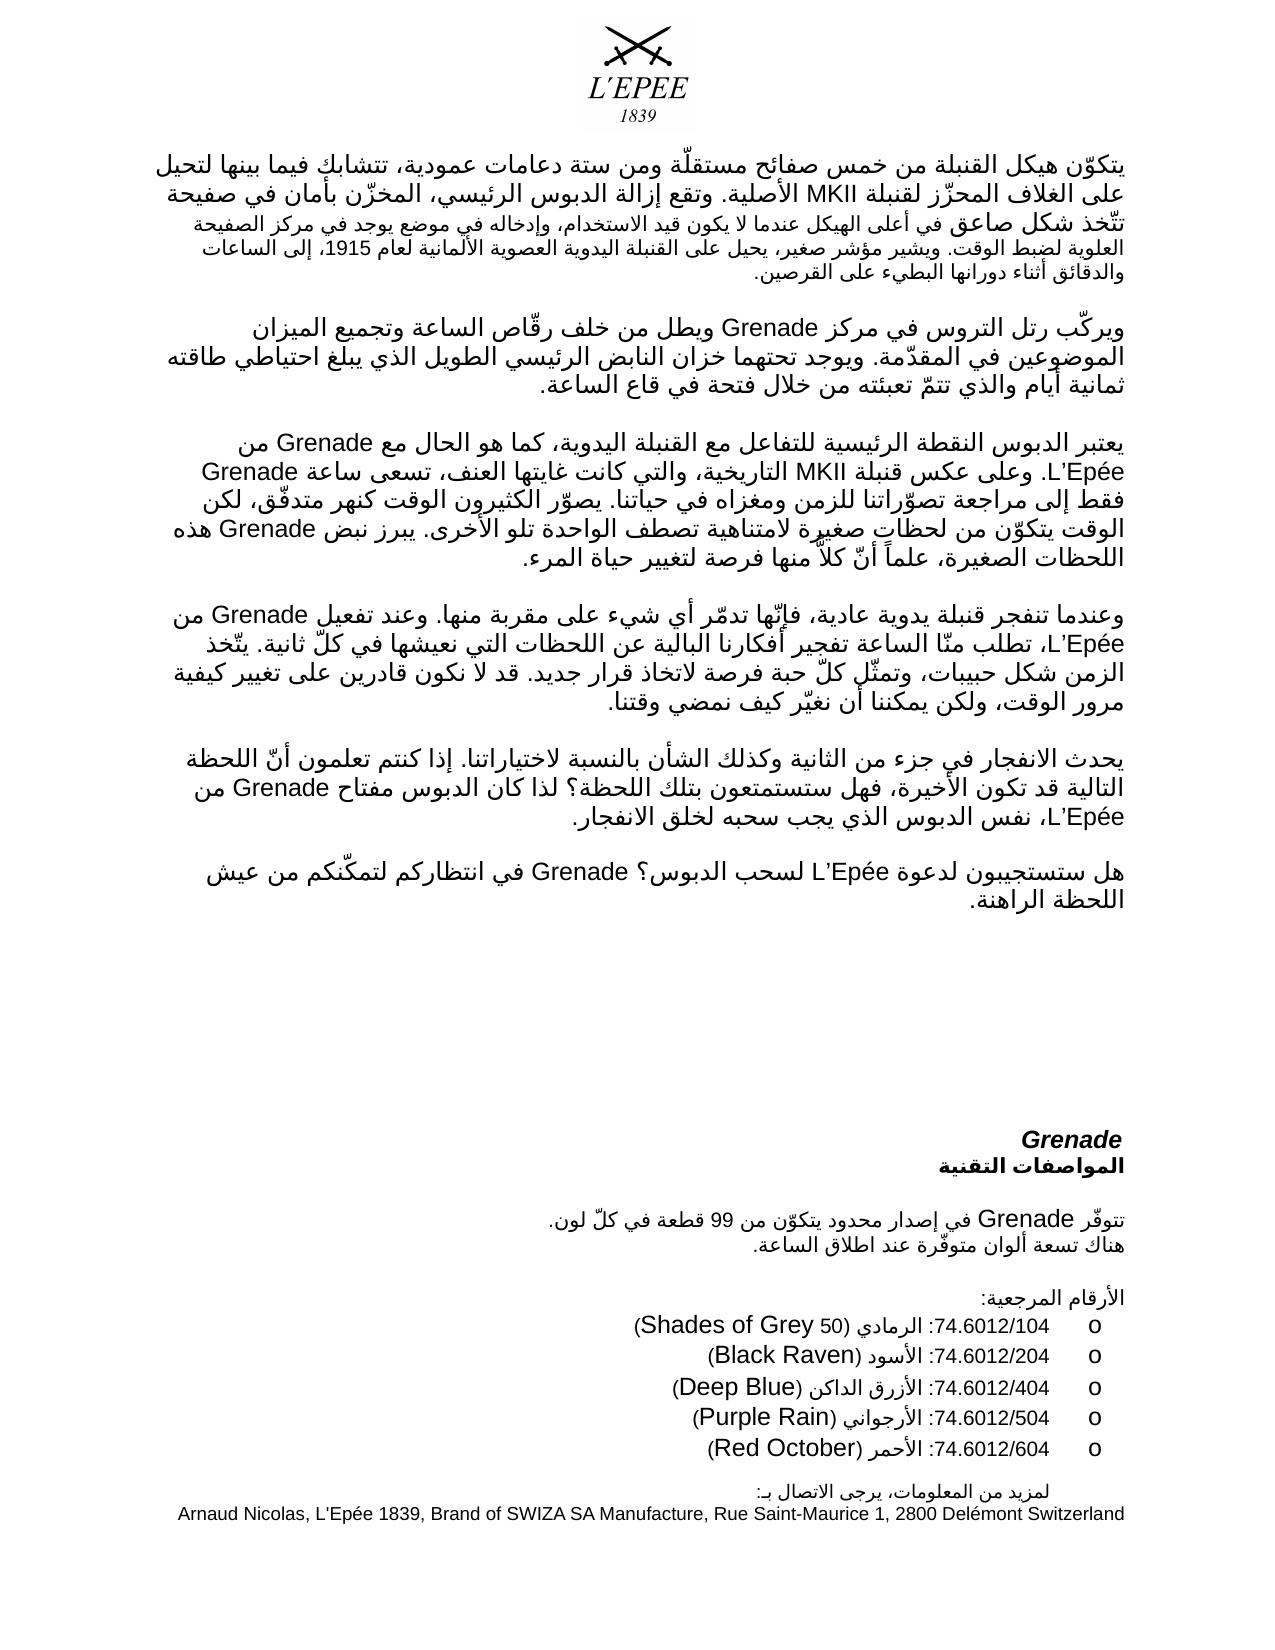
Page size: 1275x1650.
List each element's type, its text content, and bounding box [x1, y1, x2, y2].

text الأرقام المرجعية: [150, 1286, 1125, 1309]
list 74.6012/404: الأزرق الداكن (Deep Blue) [150, 1371, 1087, 1402]
text وعندما تنفجر قنبلة يدوية عادية، فإنّها تدمّر أي شيء على مقربة منها. وعند تفعيل Grenade من L’Epée، تطلب منّا الساعة تفجير أفكارنا البالية عن اللحظات التي نعيشها في كلّ ثانية. يتّخذ الزمن شكل حبيبات، وتمثّل كلّ حبة فرصة لاتخاذ قرار جديد. قد لا نكون قادرين على تغيير كيفية مرور الوقت، ولكن يمكننا أن نغيّر كيف نمضي وقتنا. [150, 600, 1125, 715]
text يعتبر الدبوس النقطة الرئيسية للتفاعل مع القنبلة اليدوية، كما هو الحال مع Grenade من L’Epée. وعلى عكس قنبلة MKII التاريخية، والتي كانت غايتها العنف، تسعى ساعة Grenade فقط إلى مراجعة تصوّراتنا للزمن ومغزاه في حياتنا. يصوّر الكثيرون الوقت كنهر متدفّق، لكن الوقت يتكوّن من لحظات صغيرة لامتناهية تصطف الواحدة تلو الأخرى. يبرز نبض Grenade هذه اللحظات الصغيرة، علماً أنّ كلاًّ منها فرصة لتغيير حياة المرء. [150, 428, 1125, 572]
text يتكوّن هيكل القنبلة من خمس صفائح مستقلّة ومن ستة دعامات عمودية، تتشابك فيما بينها لتحيل على الغلاف المحزّز لقنبلة MKII الأصلية. وتقع إزالة الدبوس الرئيسي، المخزّن بأمان في صفيحة تتّخذ شكل صاعق في أعلى الهيكل عندما لا يكون قيد الاستخدام، وإدخاله في موضع يوجد في مركز الصفيحة العلوية لضبط الوقت. ويشير مؤشر صغير، يحيل على القنبلة اليدوية العصوية الألمانية لعام 1915، إلى الساعات والدقائق أثناء دورانها البطيء على القرصين. [150, 150, 1125, 284]
text هل ستستجيبون لدعوة L’Epée لسحب الدبوس؟ Grenade في انتظاركم لتمكّنكم من عيش اللحظة الراهنة. [150, 857, 1125, 914]
text هناك تسعة ألوان متوفّرة عند اطلاق الساعة. [150, 1233, 1125, 1257]
list 74.6012/204: الأسود (Black Raven) [150, 1341, 1087, 1371]
list 74.6012/504: الأرجواني (Purple Rain) [150, 1402, 1087, 1433]
text Grenade [150, 1125, 1125, 1154]
text يحدث الانفجار في جزء من الثانية وكذلك الشأن بالنسبة لاختياراتنا. إذا كنتم تعلمون أنّ اللحظة التالية قد تكون الأخيرة، فهل ستستمتعون بتلك اللحظة؟ لذا كان الدبوس مفتاح Grenade من L’Epée، نفس الدبوس الذي يجب سحبه لخلق الانفجار. [150, 744, 1125, 830]
text تتوفّر Grenade في إصدار محدود يتكوّن من 99 قطعة في كلّ لون. [150, 1204, 1125, 1233]
text ويركّب رتل التروس في مركز Grenade ويطل من خلف رقّاص الساعة وتجميع الميزان الموضوعين في المقدّمة. ويوجد تحتهما خزان النابض الرئيسي الطويل الذي يبلغ احتياطي طاقته ثمانية أيام والذي تتمّ تعبئته من خلال فتحة في قاع الساعة. [150, 313, 1125, 399]
list 74.6012/604: الأحمر (Red October) [150, 1433, 1087, 1464]
text المواصفات التقنية [150, 1154, 1125, 1178]
picture [579, 15, 697, 133]
list 74.6012/104: الرمادي (50 Shades of Grey) [150, 1309, 1087, 1341]
